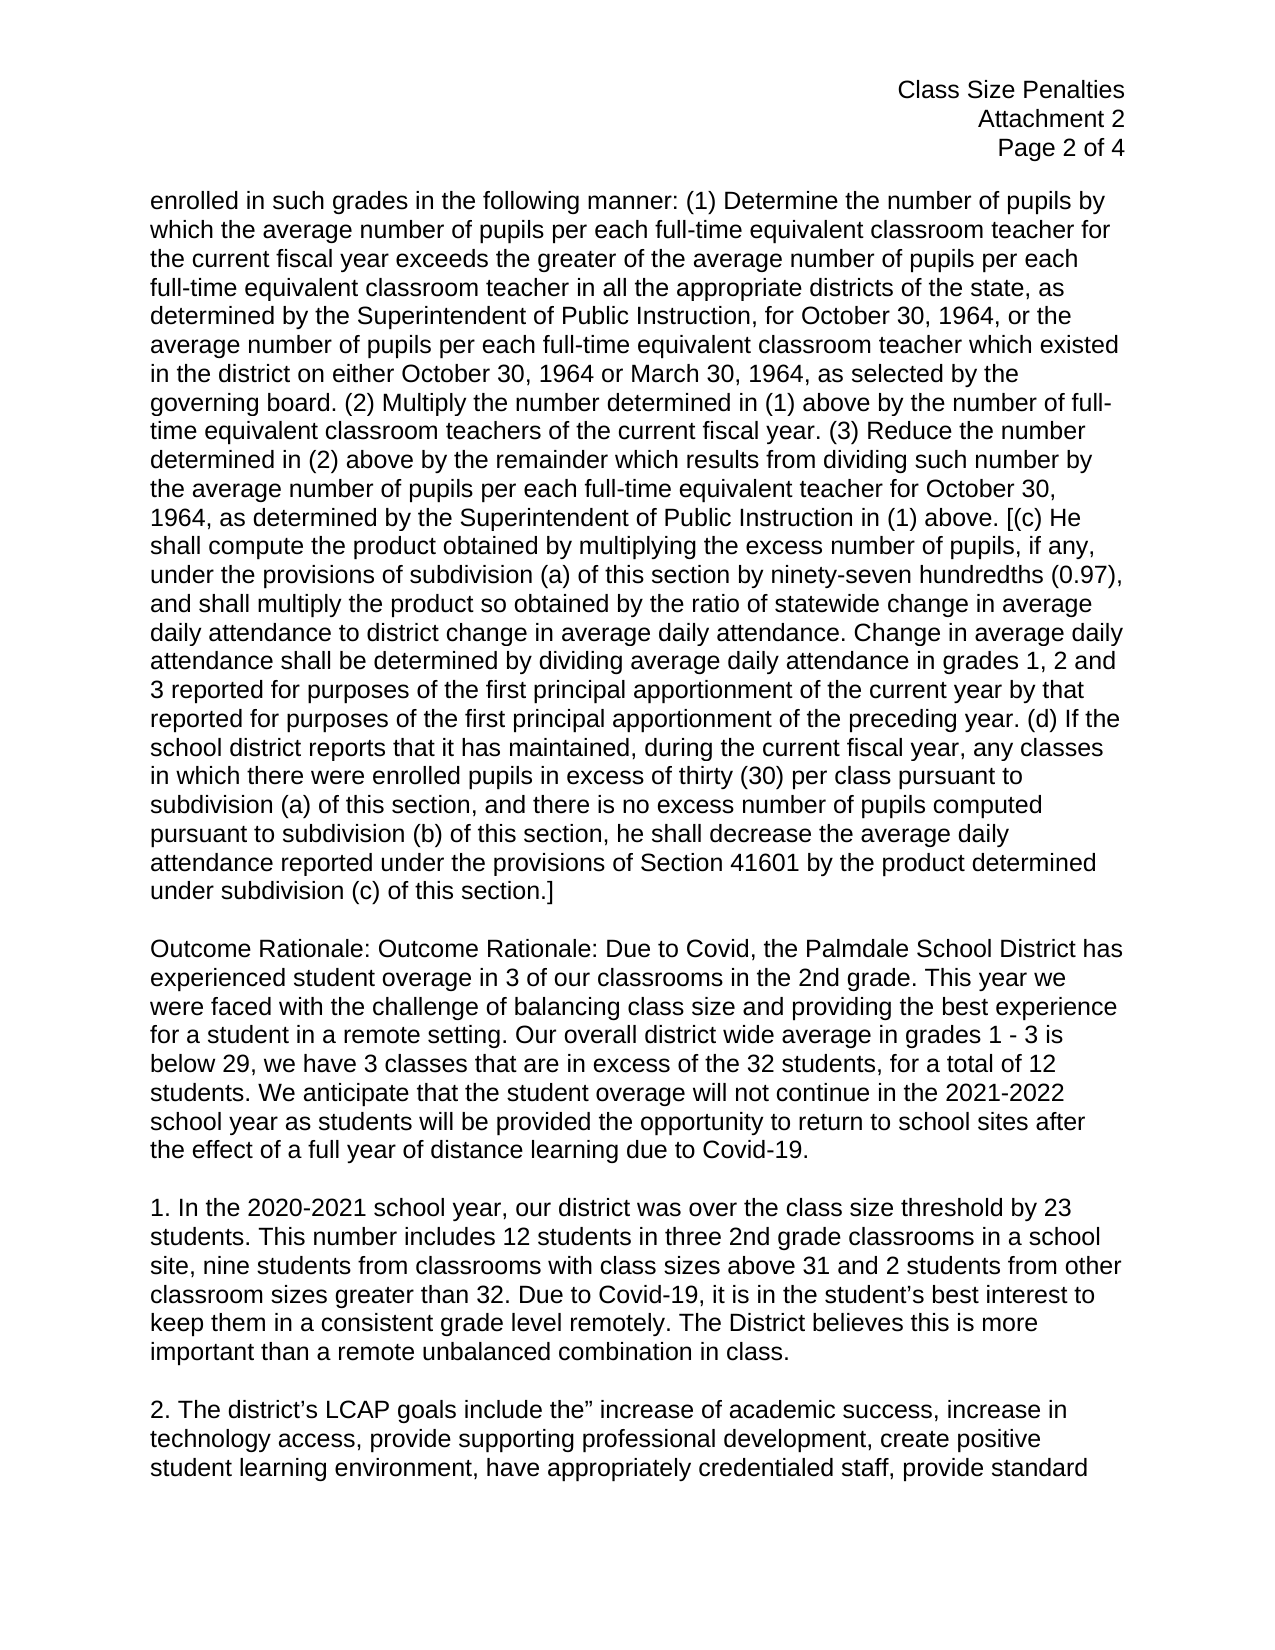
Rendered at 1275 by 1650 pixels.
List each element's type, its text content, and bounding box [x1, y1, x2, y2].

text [150, 1395, 1125, 1481]
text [150, 186, 1125, 905]
text Outcome Rationale: Outcome Rationale: Due to Covid, the Palmdale School District has experienced student overage in 3 of our classrooms in the 2nd grade. This year we were faced with the challenge of balancing class size and providing the best experience for a student in a remote setting. Our overall district wide average in grades 1 - 3 is below 29, we have 3 classes that are in excess of the 32 students, for a total of 12 students. We anticipate that the student overage will not continue in the 2021-2022 school year as students will be provided the opportunity to return to school sites after the effect of a full year of distance learning due to Covid-19. [150, 934, 1125, 1164]
text 1. In the 2020-2021 school year, our district was over the class size threshold by 23 students. This number includes 12 students in three 2nd grade classrooms in a school site, nine students from classrooms with class sizes above 31 and 2 students from other classroom sizes greater than 32. Due to Covid-19, it is in the student’s best interest to keep them in a consistent grade level remotely. The District believes this is more important than a remote unbalanced combination in class. [150, 1193, 1125, 1366]
